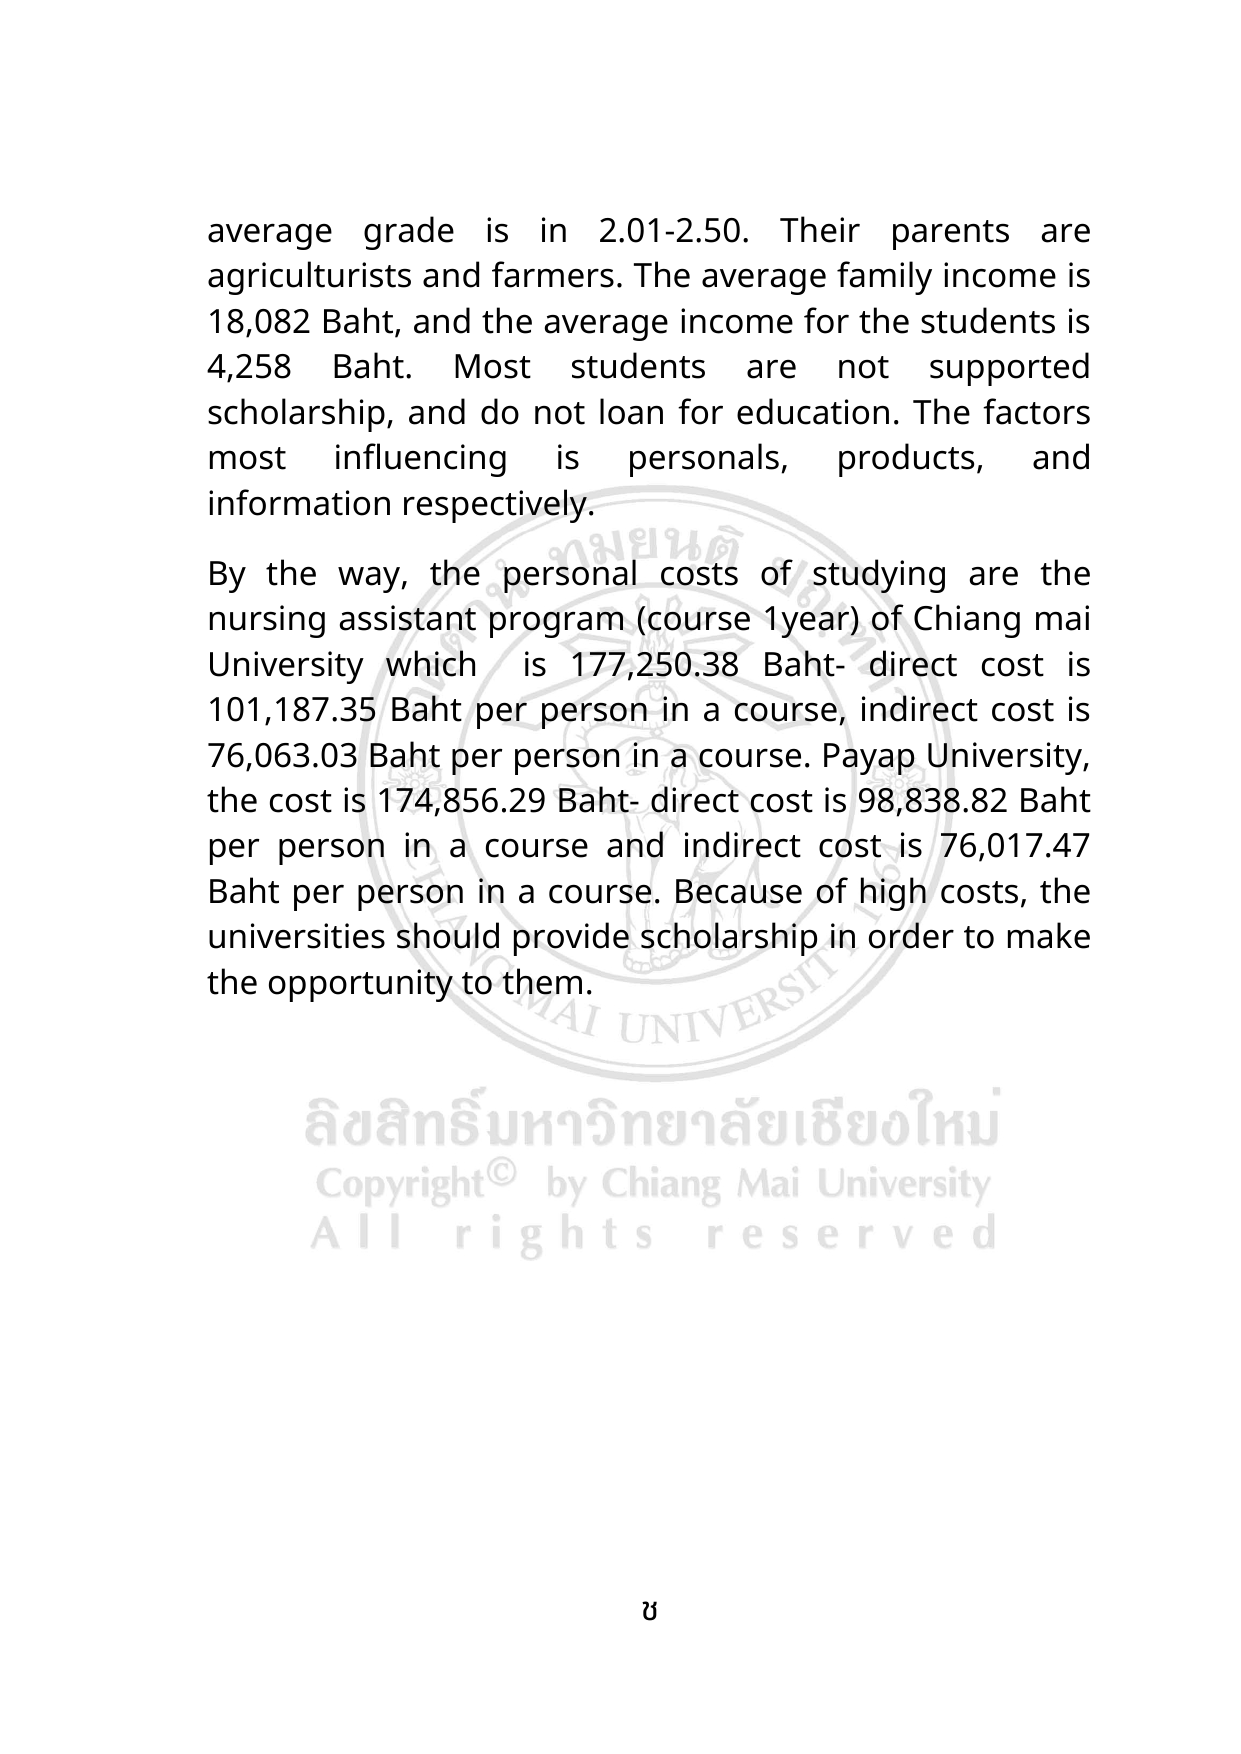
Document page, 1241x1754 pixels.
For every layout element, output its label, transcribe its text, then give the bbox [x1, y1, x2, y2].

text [207, 207, 1092, 525]
picture [206, 253, 1093, 1506]
text By the way, the personal costs of studying are the nursing assistant program (course 1year) of Chiang mai University which is 177,250.38 Baht- direct cost is 101,187.35 Baht per person in a course, indirect cost is 76,063.03 Baht per person in a course. Payap University, the cost is 174,856.29 Baht- direct cost is 98,838.82 Baht per person in a course and indirect cost is 76,017.47 Baht per person in a course. Because of high costs, the universities should provide scholarship in order to make the opportunity to them. [207, 550, 1092, 1004]
